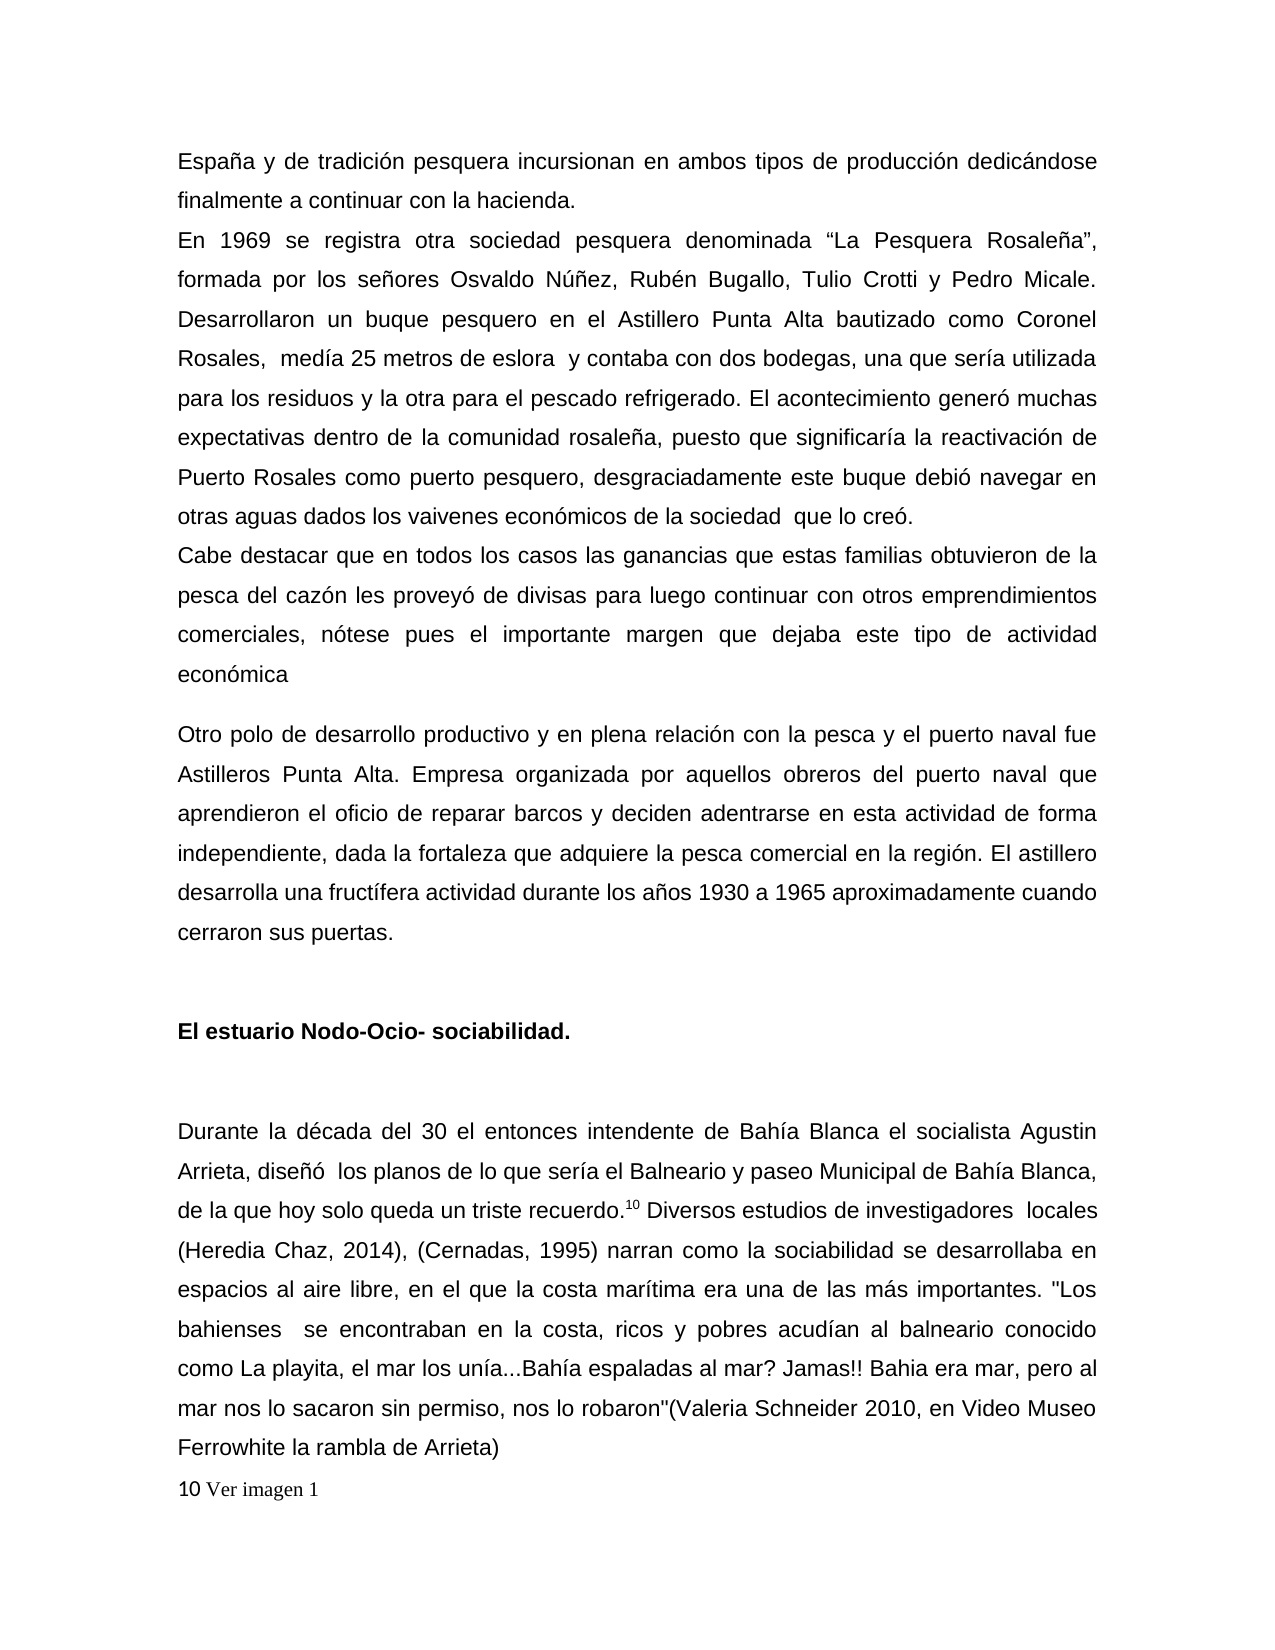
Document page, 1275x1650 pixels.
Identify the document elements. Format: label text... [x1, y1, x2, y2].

text En 1969 se registra otra sociedad pesquera denominada “La Pesquera Rosaleña”, formada por los señores Osvaldo Núñez, Rubén Bugallo, Tulio Crotti y Pedro Micale. Desarrollaron un buque pesquero en el Astillero Punta Alta bautizado como Coronel Rosales, medía 25 metros de eslora y contaba con dos bodegas, una que sería utilizada para los residuos y la otra para el pescado refrigerado. El acontecimiento generó muchas expectativas dentro de la comunidad rosaleña, puesto que significaría la reactivación de Puerto Rosales como puerto pesquero, desgraciadamente este buque debió navegar en otras aguas dados los vaivenes económicos de la sociedad que lo creó. [177, 227, 1098, 529]
text Otro polo de desarrollo productivo y en plena relación con la pesca y el puerto naval fue Astilleros Punta Alta. Empresa organizada por aquellos obreros del puerto naval que aprendieron el oficio de reparar barcos y deciden adentrarse en esta actividad de forma independiente, dada la fortaleza que adquiere la pesca comercial en la región. El astillero desarrolla una fructífera actividad durante los años 1930 a 1965 aproximadamente cuando cerraron sus puertas. [177, 721, 1098, 945]
text Cabe destacar que en todos los casos las ganancias que estas familias obtuvieron de la pesca del cazón les proveyó de divisas para luego continuar con otros emprendimientos comerciales, nótese pues el importante margen que dejaba este tipo de actividad económica [177, 542, 1098, 687]
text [177, 148, 1098, 213]
text El estuario Nodo-Ocio- sociabilidad. [177, 1018, 1098, 1045]
text Durante la década del 30 el entonces intendente de Bahía Blanca el socialista Agustin Arrieta, diseñó los planos de lo que sería el Balneario y paseo Municipal de Bahía Blanca, de la que hoy solo queda un triste recuerdo. Diversos estudios de investigadores locales (Heredia Chaz, 2014), (Cernadas, 1995) narran como la sociabilidad se desarrollaba en espacios al aire libre, en el que la costa marítima era una de las más importantes. "Los bahienses se encontraban en la costa, ricos y pobres acudían al balneario conocido como La playita, el mar los unía...Bahía espaladas al mar? Jamas!! Bahia era mar, pero al mar nos lo sacaron sin permiso, nos lo robaron"(Valeria Schneider 2010, en Video Museo Ferrowhite la rambla de Arrieta) [177, 1118, 1098, 1460]
